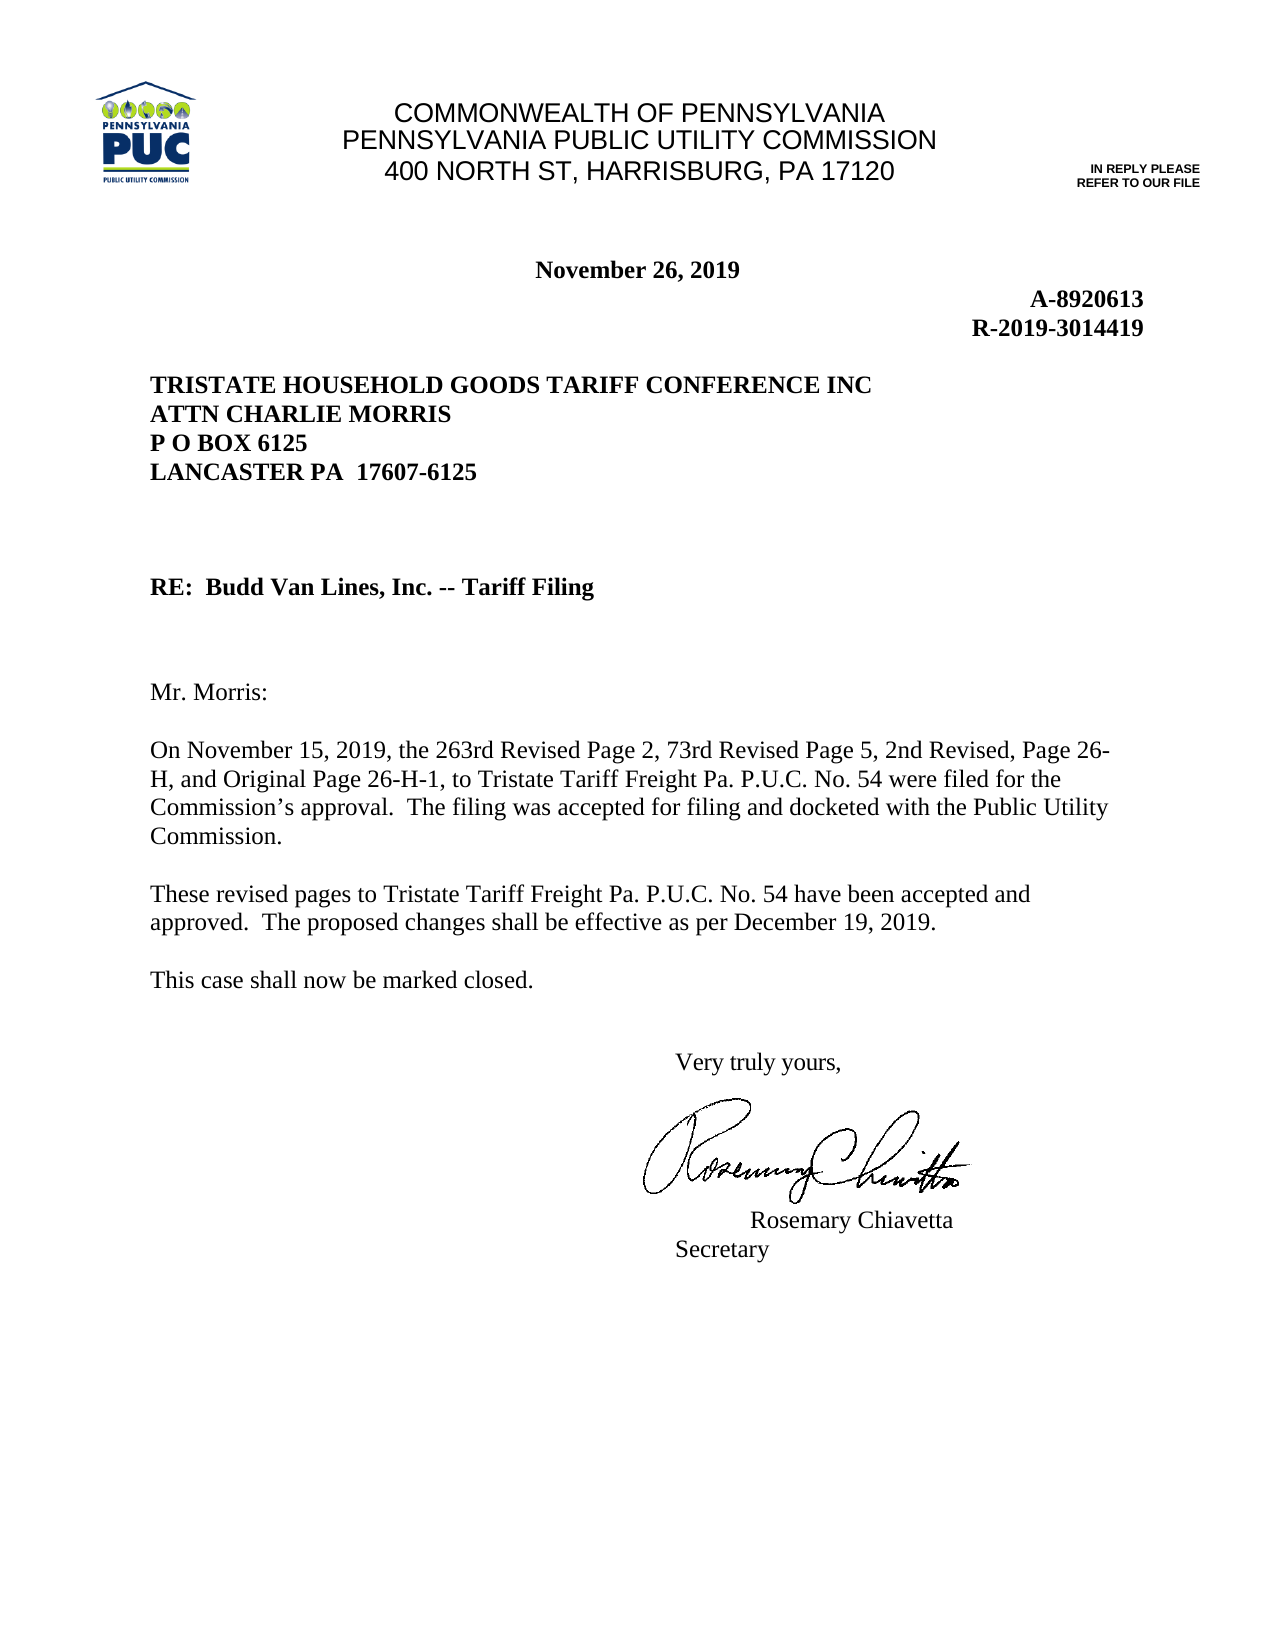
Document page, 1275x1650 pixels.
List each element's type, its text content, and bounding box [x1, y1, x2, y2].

text P O BOX 6125 [150, 428, 1125, 457]
text LANCASTER PA 17607-6125 [150, 457, 1125, 486]
list R-2019-3014419 [862, 313, 1144, 342]
picture [88, 75, 203, 189]
text TRISTATE HOUSEHOLD GOODS TARIFF CONFERENCE INC [150, 371, 1125, 399]
text RE: Budd Van Lines, Inc. -- Tariff Filing [150, 572, 1125, 601]
text Mr. Morris: [150, 677, 1134, 706]
text Secretary [150, 1234, 1134, 1262]
text These revised pages to Tristate Tariff Freight Pa. P.U.C. No. 54 have been accepted and approved. The proposed changes shall be effective as per December 19, 2019. [150, 879, 1125, 936]
text ATTN CHARLIE MORRIS [150, 399, 1125, 428]
text Very truly yours, [150, 1047, 1125, 1075]
picture [631, 1080, 993, 1181]
text This case shall now be marked closed. [150, 965, 1125, 994]
text November 26, 2019 [150, 256, 1125, 284]
list A-8920613 [862, 284, 1144, 313]
text On November 15, 2019, the 263rd Revised Page 2, 73rd Revised Page 5, 2nd Revised, Page 26-H, and Original Page 26-H-1, to Tristate Tariff Freight Pa. P.U.C. No. 54 were filed for the Commission’s approval. The filing was accepted for filing and docketed with the Public Utility Commission. [150, 735, 1125, 850]
text Rosemary Chiavetta [150, 1181, 1125, 1234]
